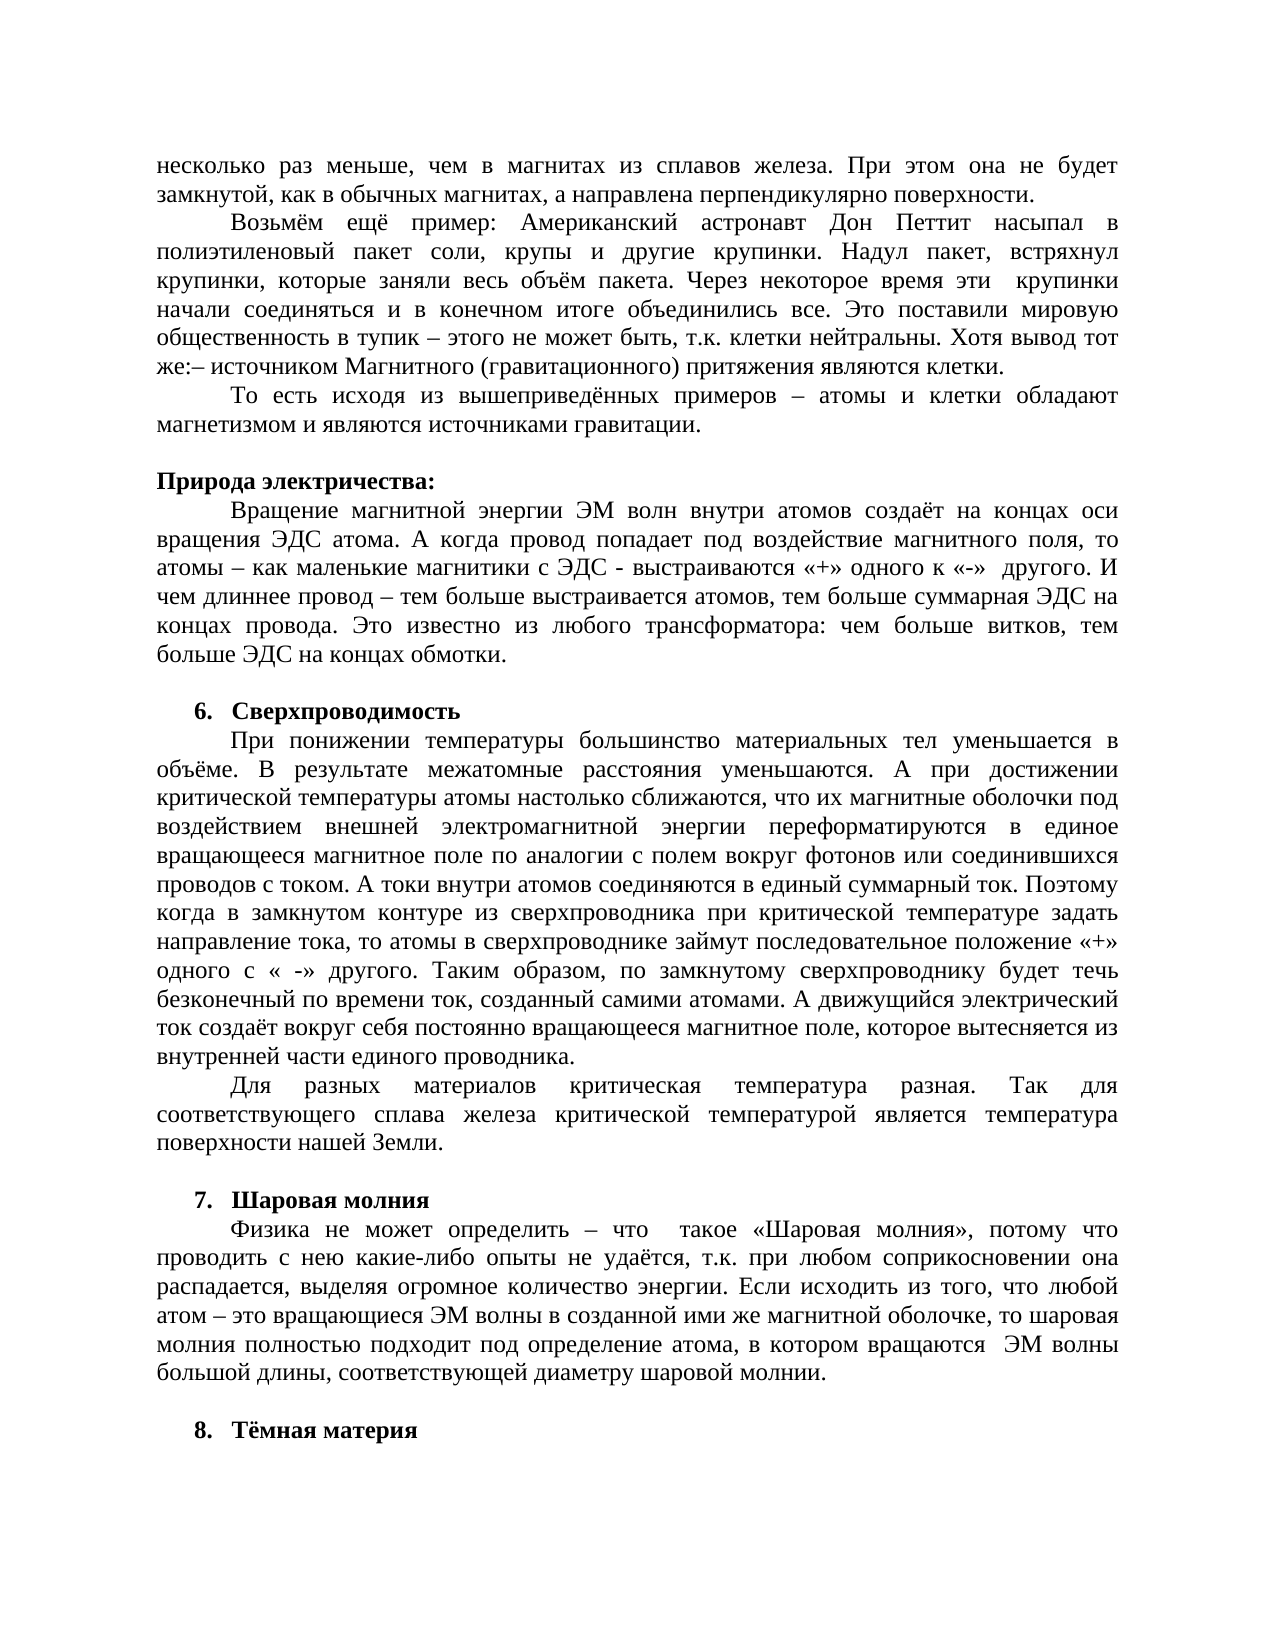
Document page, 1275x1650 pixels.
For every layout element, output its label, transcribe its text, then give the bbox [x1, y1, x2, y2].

text При понижении температуры большинство материальных тел уменьшается в объёме. В результате межатомные расстояния уменьшаются. А при достижении критической температуры атомы настолько сближаются, что их магнитные оболочки под воздействием внешней электромагнитной энергии переформатируются в единое вращающееся магнитное поле по аналогии с полем вокруг фотонов или соединившихся проводов с током. А токи внутри атомов соединяются в единый суммарный ток. Поэтому когда в замкнутом контуре из сверхпроводника при критической температуре задать направление тока, то атомы в сверхпроводнике займут последовательное положение «+» одного с « -» другого. Таким образом, по замкнутому сверхпроводнику будет течь безконечный по времени ток, созданный самими атомами. А движущийся электрический ток создаёт вокруг себя постоянно вращающееся магнитное поле, которое вытесняется из внутренней части единого проводника. [156, 725, 1118, 1070]
text Физика не может определить – что такое «Шаровая молния», потому что проводить с нею какие-либо опыты не удаётся, т.к. при любом соприкосновении она распадается, выделяя огромное количество энергии. Если исходить из того, что любой атом – это вращающиеся ЭМ волны в созданной ими же магнитной оболочке, то шаровая молния полностью подходит под определение атома, в котором вращаются ЭМ волны большой длины, соответствующей диаметру шаровой молнии. [156, 1214, 1118, 1386]
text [156, 150, 1118, 207]
text Для разных материалов критическая температура разная. Так для соответствующего сплава железа критической температурой является температура поверхности нашей Земли. [156, 1070, 1118, 1156]
list Тёмная материя [194, 1415, 1118, 1444]
text Природа электричества: [156, 466, 1118, 495]
text То есть исходя из вышеприведённых примеров – атомы и клетки обладают магнетизмом и являются источниками гравитации. [156, 380, 1118, 437]
text Возьмём ещё пример: Американский астронавт Дон Петтит насыпал в полиэтиленовый пакет соли, крупы и другие крупинки. Надул пакет, встряхнул крупинки, которые заняли весь объём пакета. Через некоторое время эти крупинки начали соединяться и в конечном итоге объединились все. Это поставили мировую общественность в тупик – этого не может быть, т.к. клетки нейтральны. Хотя вывод тот же:– источником Магнитного (гравитационного) притяжения являются клетки. [156, 207, 1118, 380]
list Сверхпроводимость [194, 696, 1118, 725]
text Вращение магнитной энергии ЭМ волн внутри атомов создаёт на концах оси вращения ЭДС атома. А когда провод попадает под воздействие магнитного поля, то атомы – как маленькие магнитики с ЭДС - выстраиваются «+» одного к «-» другого. И чем длиннее провод – тем больше выстраивается атомов, тем больше суммарная ЭДС на концах провода. Это известно из любого трансформатора: чем больше витков, тем больше ЭДС на концах обмотки. [156, 495, 1118, 667]
list Шаровая молния [194, 1185, 1118, 1214]
